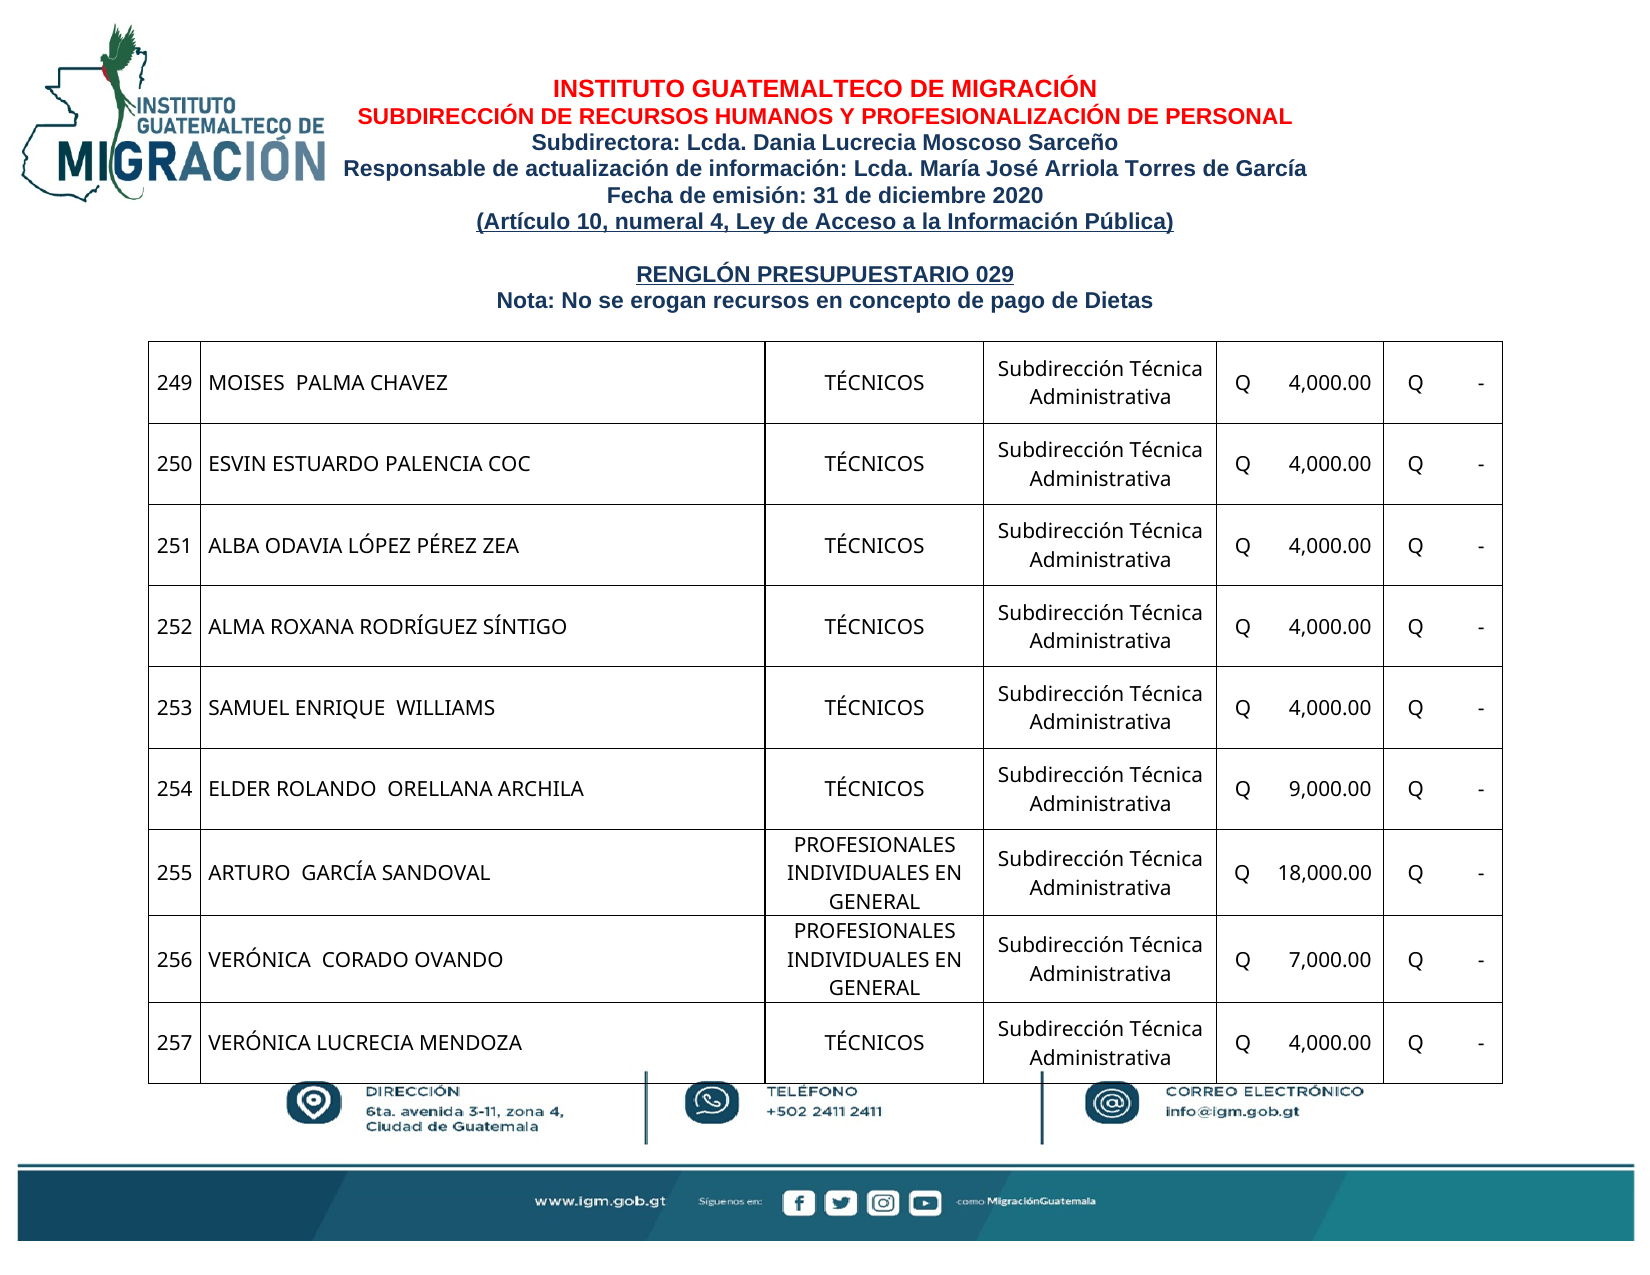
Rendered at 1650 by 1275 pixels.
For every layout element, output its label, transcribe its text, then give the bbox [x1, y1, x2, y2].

table_cell ELDER ROLANDO ORELLANA ARCHILA [201, 749, 764, 829]
table_cell PROFESIONALES INDIVIDUALES EN GENERAL [766, 916, 983, 1002]
table_cell Q 4,000.00 [1217, 505, 1383, 585]
table_cell 253 [149, 667, 200, 748]
table_cell 257 [149, 1003, 200, 1083]
table_cell Q 4,000.00 [1217, 424, 1383, 504]
table_cell TÉCNICOS [766, 505, 983, 585]
picture [0, 5, 353, 222]
table_cell Q - [1384, 424, 1502, 504]
table_cell 254 [149, 749, 200, 829]
table_cell TÉCNICOS [766, 342, 983, 423]
table_cell Q - [1384, 586, 1502, 666]
table_cell Subdirección Técnica Administrativa [984, 749, 1216, 829]
table_cell Q 4,000.00 [1217, 342, 1383, 423]
table_cell ESVIN ESTUARDO PALENCIA COC [201, 424, 764, 504]
table_cell Q - [1384, 749, 1502, 829]
table_cell TÉCNICOS [766, 749, 983, 829]
table_cell TÉCNICOS [766, 586, 983, 666]
table_cell VERÓNICA LUCRECIA MENDOZA [201, 1003, 764, 1083]
table_cell Q - [1384, 1003, 1502, 1083]
table_cell ALMA ROXANA RODRÍGUEZ SÍNTIGO [201, 586, 764, 666]
table_cell Subdirección Técnica Administrativa [984, 1003, 1216, 1083]
table_cell Q 4,000.00 [1217, 586, 1383, 666]
table_cell Q 4,000.00 [1217, 667, 1383, 748]
table_cell Q - [1384, 342, 1502, 423]
table_cell VERÓNICA CORADO OVANDO [201, 916, 764, 1002]
table_cell 250 [149, 424, 200, 504]
table_cell 256 [149, 916, 200, 1002]
picture [17, 1065, 1635, 1241]
table_cell 252 [149, 586, 200, 666]
table_cell Q 18,000.00 [1217, 830, 1383, 915]
table_cell Q 4,000.00 [1217, 1003, 1383, 1083]
table_cell Q - [1384, 916, 1502, 1002]
table_cell SAMUEL ENRIQUE WILLIAMS [201, 667, 764, 748]
table_cell TÉCNICOS [766, 667, 983, 748]
table_cell ALBA ODAVIA LÓPEZ PÉREZ ZEA [201, 505, 764, 585]
table_cell Subdirección Técnica Administrativa [984, 830, 1216, 915]
table_cell 255 [149, 830, 200, 915]
table_cell Subdirección Técnica Administrativa [984, 586, 1216, 666]
table_cell MOISES PALMA CHAVEZ [201, 342, 764, 423]
table_cell ARTURO GARCÍA SANDOVAL [201, 830, 764, 915]
table_cell 251 [149, 505, 200, 585]
table_cell Q - [1384, 505, 1502, 585]
table_cell Subdirección Técnica Administrativa [984, 424, 1216, 504]
table_cell TÉCNICOS [766, 424, 983, 504]
table_cell TÉCNICOS [766, 1003, 983, 1083]
table_cell Subdirección Técnica Administrativa [984, 505, 1216, 585]
table_cell Subdirección Técnica Administrativa [984, 916, 1216, 1002]
table_cell Subdirección Técnica Administrativa [984, 342, 1216, 423]
table_cell Q - [1384, 667, 1502, 748]
table_cell PROFESIONALES INDIVIDUALES EN GENERAL [766, 830, 983, 915]
table_cell Q 7,000.00 [1217, 916, 1383, 1002]
table_cell Q - [1384, 830, 1502, 915]
table_cell Subdirección Técnica Administrativa [984, 667, 1216, 748]
table_cell 249 [149, 342, 200, 423]
table_cell Q 9,000.00 [1217, 749, 1383, 829]
